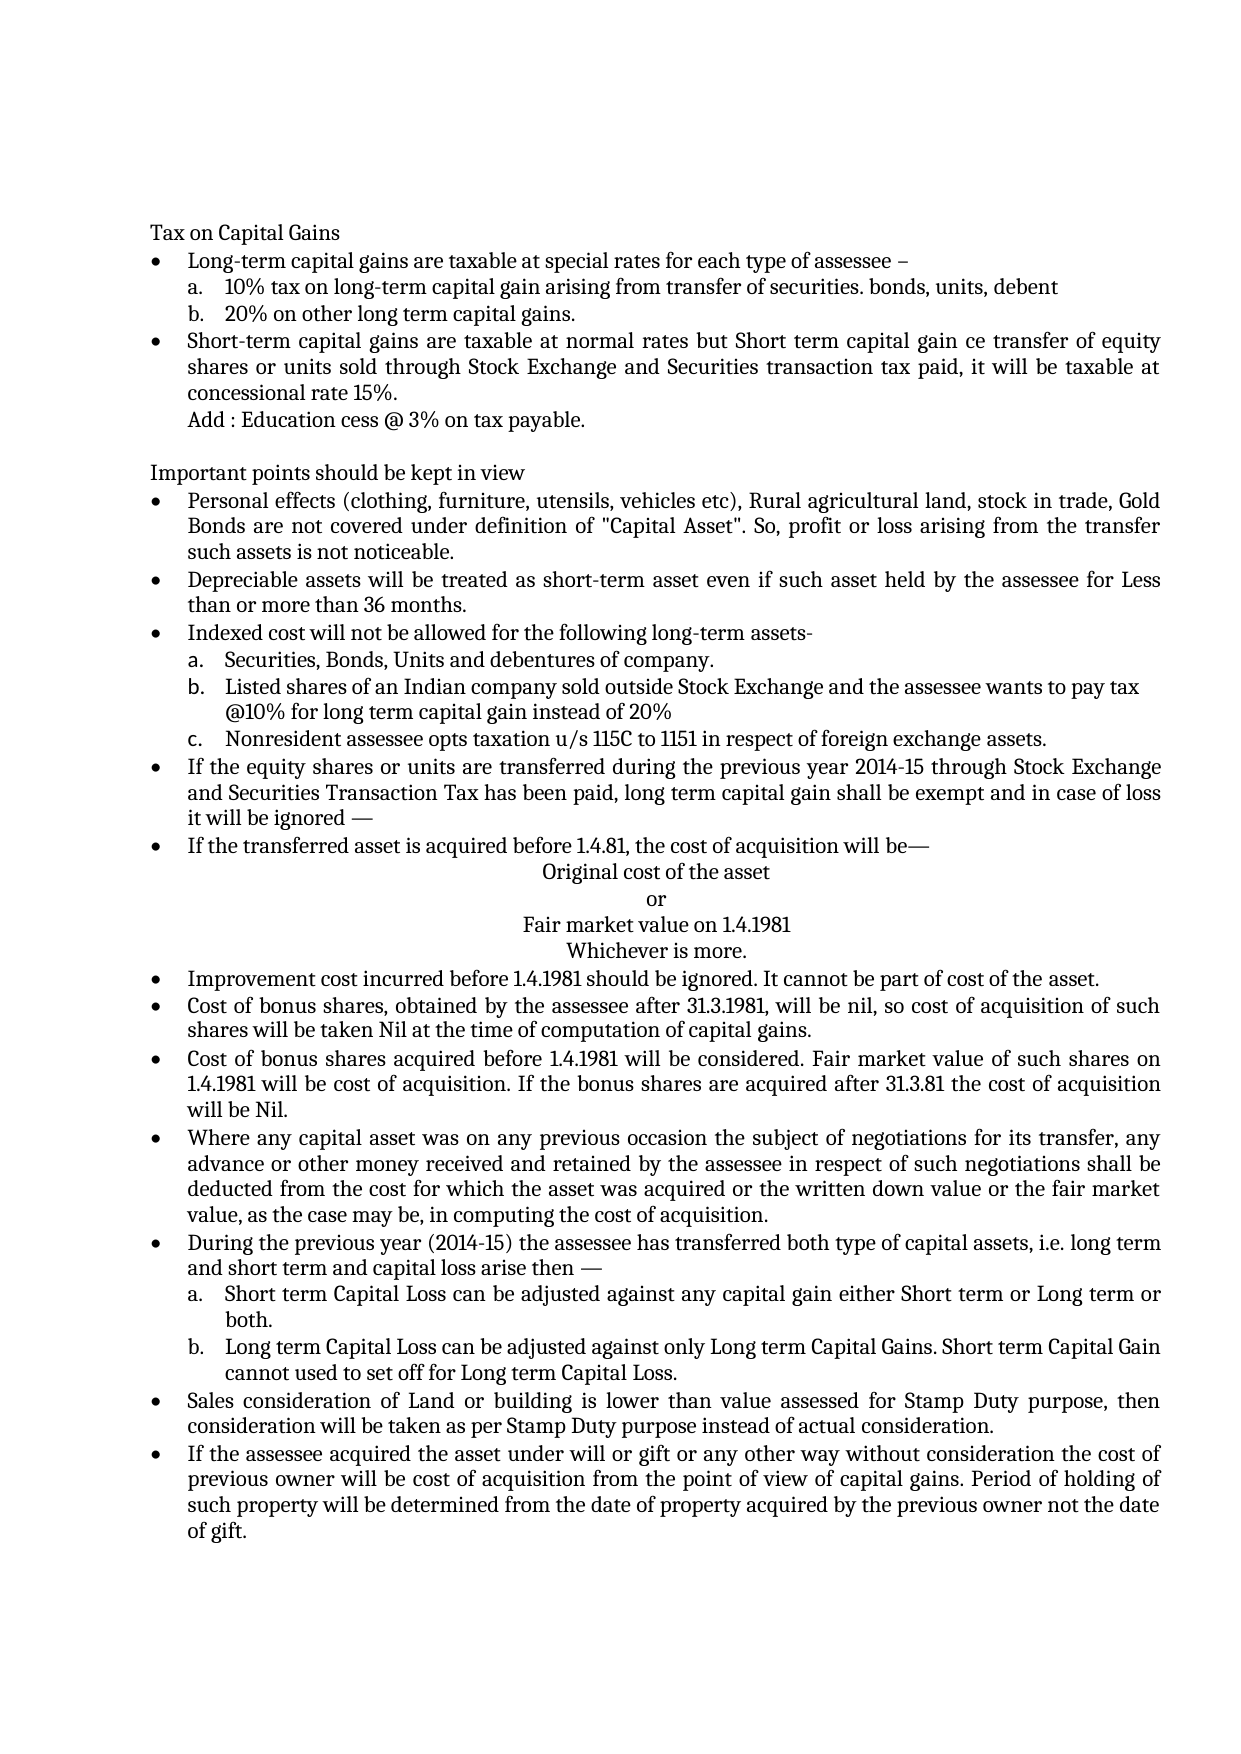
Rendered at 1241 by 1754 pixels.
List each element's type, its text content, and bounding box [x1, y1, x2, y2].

list During the previous year (2014-15) the assessee has transferred both type of capital assets, i.e. long term and short term and capital loss arise then — [150, 1229, 1163, 1281]
text Add : Education cess @ 3% on tax payable. [187, 406, 1232, 433]
text Fair market value on 1.4.1981 Whichever is more. [509, 912, 803, 964]
list Short-term capital gains are taxable at normal rates but Short term capital gain ce transfer of equity shares or units sold through Stock Exchange and Securities transaction tax paid, it will be taxable at concessional rate 15%. [150, 327, 1162, 406]
text Important points should be kept in view [150, 459, 1232, 486]
list 20% on other long term capital gains. [187, 300, 1232, 327]
text Original cost of the asset or [537, 859, 776, 912]
list If the assessee acquired the asset under will or gift or any other way without consideration the cost of previous owner will be cost of acquisition from the point of view of capital gains. Period of holding of such property will be determined from the date of property acquired by the previous owner not the date of gift. [150, 1439, 1162, 1544]
list Cost of bonus shares acquired before 1.4.1981 will be considered. Fair market value of such shares on 1.4.1981 will be cost of acquisition. If the bonus shares are acquired after 31.3.81 the cost of acquisition will be Nil. [150, 1044, 1162, 1123]
list Cost of bonus shares, obtained by the assessee after 31.3.1981, will be nil, so cost of acquisition of such shares will be taken Nil at the time of computation of capital gains. [150, 992, 1163, 1043]
list If the equity shares or units are transferred during the previous year 2014-15 through Stock Exchange and Securities Transaction Tax has been paid, long term capital gain shall be exempt and in case of loss it will be ignored — [150, 752, 1163, 831]
list Depreciable assets will be treated as short-term asset even if such asset held by the assessee for Less than or more than 36 months. [150, 566, 1163, 618]
list Sales consideration of Land or building is lower than value assessed for Stamp Duty purpose, then consideration will be taken as per Stamp Duty purpose instead of actual consideration. [150, 1387, 1162, 1439]
list Indexed cost will not be allowed for the following long-term assets- [150, 618, 1232, 646]
list Listed shares of an Indian company sold outside Stock Exchange and the assessee wants to pay tax @10% for long term capital gain instead of 20% [187, 673, 1162, 725]
list Personal effects (clothing, furniture, utensils, vehicles etc), Rural agricultural land, stock in trade, Gold Bonds are not covered under definition of "Capital Asset". So, profit or loss arising from the transfer such assets is not noticeable. [150, 486, 1162, 565]
list Nonresident assessee opts taxation u/s 115C to 1151 in respect of foreign exchange assets. [187, 725, 1232, 752]
list Short term Capital Loss can be adjusted against any capital gain either Short term or Long term or both. [187, 1281, 1162, 1334]
list Improvement cost incurred before 1.4.1981 should be ignored. It cannot be part of cost of the asset. [150, 964, 1232, 992]
list Long term Capital Loss can be adjusted against only Long term Capital Gains. Short term Capital Gain cannot used to set off for Long term Capital Loss. [187, 1334, 1162, 1386]
list 10% tax on long-term capital gain arising from transfer of securities. bonds, units, debent [187, 273, 1232, 300]
list Securities, Bonds, Units and debentures of company. [187, 646, 1232, 673]
text Tax on Capital Gains [150, 220, 1232, 246]
list If the transferred asset is acquired before 1.4.81, the cost of acquisition will be— [150, 831, 1232, 859]
list Where any capital asset was on any previous occasion the subject of negotiations for its transfer, any advance or other money received and retained by the assessee in respect of such negotiations shall be deducted from the cost for which the asset was acquired or the written down value or the fair market value, as the case may be, in computing the cost of acquisition. [150, 1123, 1163, 1228]
list Long-term capital gains are taxable at special rates for each type of assessee – [150, 246, 1232, 273]
